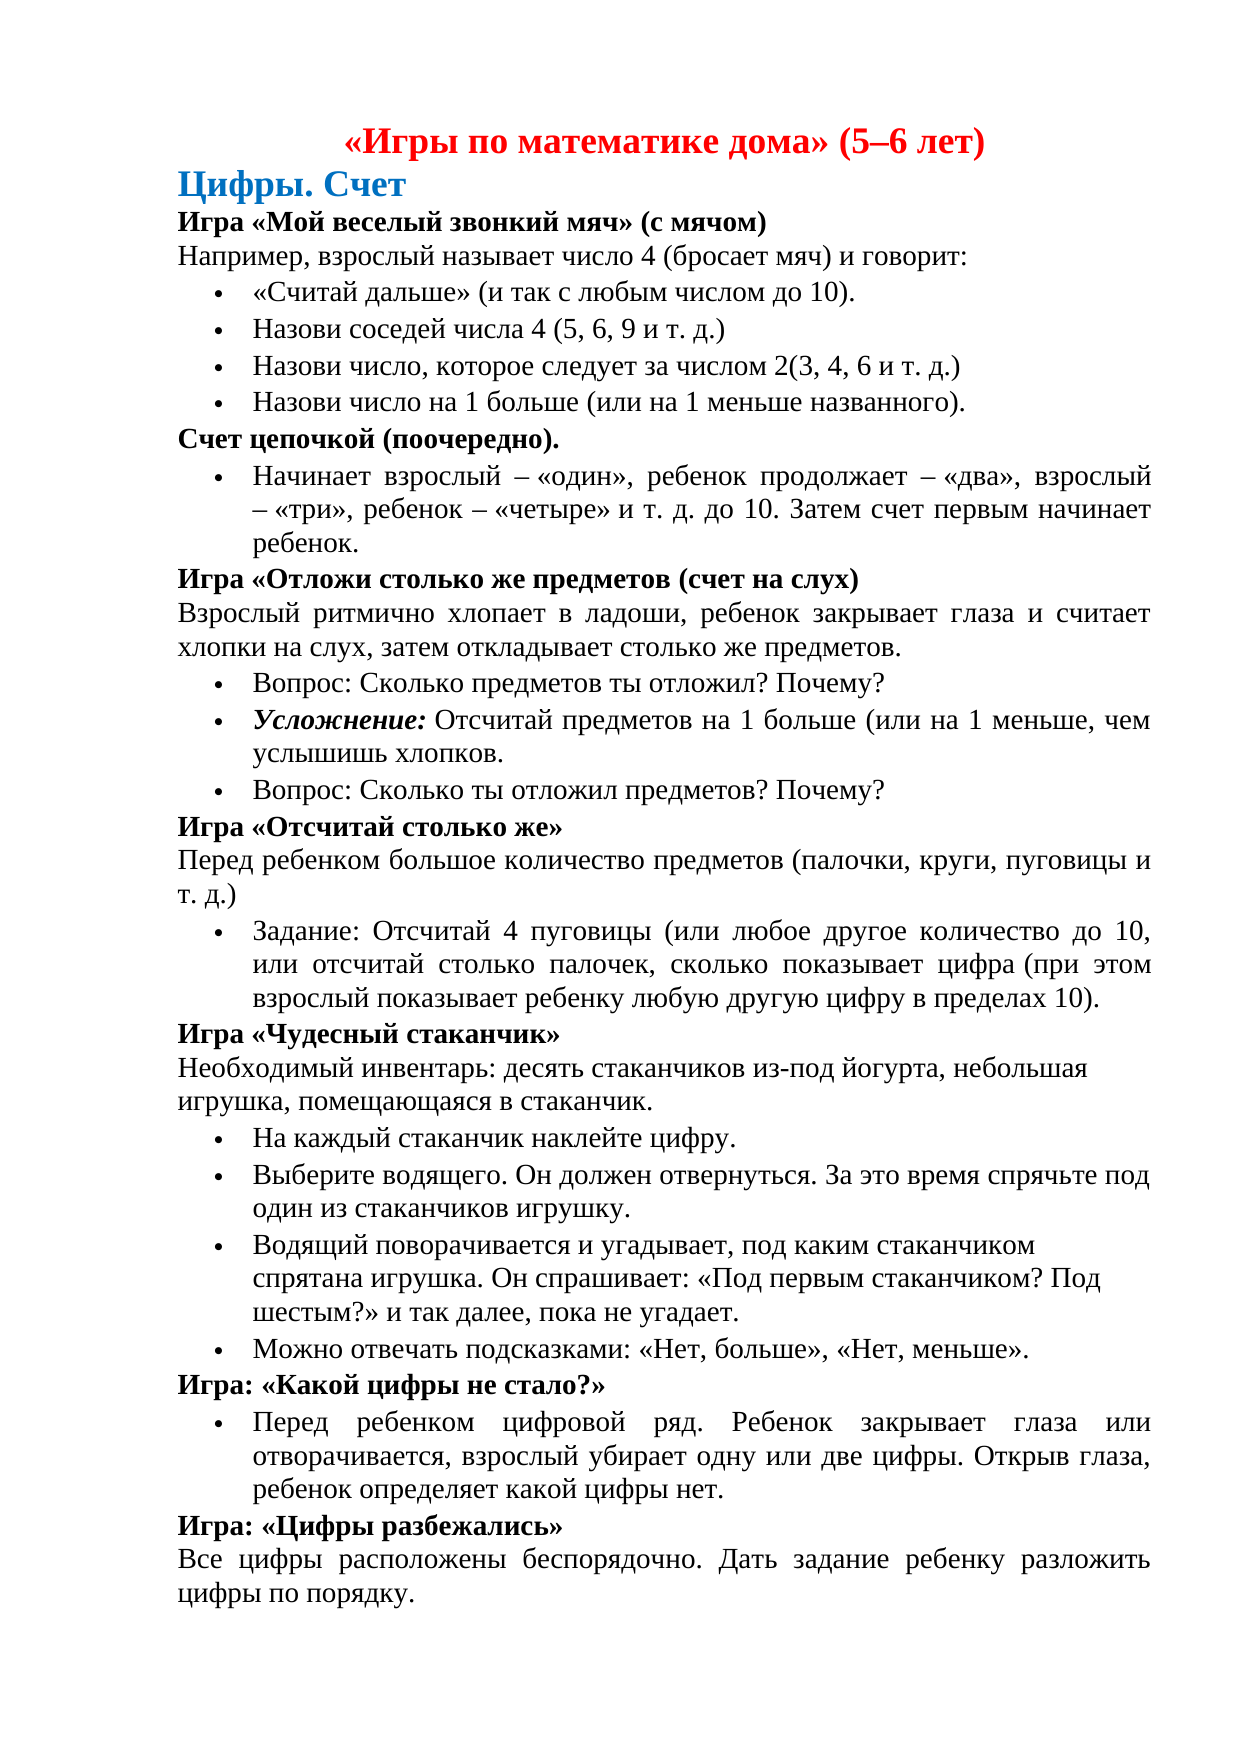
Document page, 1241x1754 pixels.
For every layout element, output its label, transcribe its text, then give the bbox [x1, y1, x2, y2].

list Перед ребенком цифровой ряд. Ребенок закрывает глаза или отворачивается, взрослый убирает одну или две цифры. Открыв глаза, ребенок определяет какой цифры нет. [215, 1404, 1152, 1505]
list Вопрос: Сколько ты отложил предметов? Почему? [215, 772, 1152, 806]
list Можно отвечать подсказками: «Нет, больше», «Нет, меньше». [215, 1331, 1152, 1364]
text Игра: «Цифры разбежались» [177, 1508, 1152, 1541]
text Цифры. Счет [177, 161, 1152, 204]
list Назови число, которое следует за числом 2(3, 4, 6 и т. д.) [215, 348, 1152, 381]
list Усложнение: Отсчитай предметов на 1 больше (или на 1 меньше, чем услышишь хлопков. [215, 702, 1152, 769]
list Выберите водящего. Он должен отвернуться. За это время спрячьте под один из стаканчиков игрушку. [215, 1157, 1152, 1224]
text Игра: «Какой цифры не стало?» [177, 1367, 1152, 1401]
list Назови соседей числа 4 (5, 6, 9 и т. д.) [215, 311, 1152, 345]
text Счет цепочкой (поочередно). [177, 421, 1152, 455]
list Вопрос: Сколько предметов ты отложил? Почему? [215, 665, 1152, 699]
list Начинает взрослый – «один», ребенок продолжает – «два», взрослый – «три», ребенок – «четыре» и т. д. до 10. Затем счет первым начинает ребенок. [215, 458, 1152, 558]
list Водящий поворачивается и угадывает, под каким стаканчиком спрятана игрушка. Он спрашивает: «Под первым стаканчиком? Под шестым?» и так далее, пока не угадает. [215, 1227, 1152, 1328]
list Задание: Отсчитай 4 пуговицы (или любое другое количество до 10, или отсчитай столько палочек, сколько показывает цифра (при этом взрослый показывает ребенку любую другую цифру в пределах 10). [215, 913, 1152, 1013]
list «Считай дальше» (и так с любым числом до 10). [215, 274, 1152, 308]
text Игра «Отложи столько же предметов (счет на слух) [177, 562, 1152, 595]
text Необходимый инвентарь: десять стаканчиков из-под йогурта, небольшая игрушка, помещающаяся в стаканчик. [177, 1050, 1152, 1117]
text Все цифры расположены беспорядочно. Дать задание ребенку разложить цифры по порядку. [177, 1541, 1152, 1608]
text Например, взрослый называет число 4 (бросает мяч) и говорит: [177, 238, 1152, 271]
text Взрослый ритмично хлопает в ладоши, ребенок закрывает глаза и считает хлопки на слух, затем откладывает столько же предметов. [177, 595, 1152, 662]
text Игра «Мой веселый звонкий мяч» (с мячом) [177, 204, 1152, 238]
text Игра «Чудесный стаканчик» [177, 1016, 1152, 1050]
text Игра «Отсчитай столько же» [177, 809, 1152, 842]
text Перед ребенком большое количество предметов (палочки, круги, пуговицы и т. д.) [177, 842, 1152, 909]
list Назови число на 1 больше (или на 1 меньше названного). [215, 384, 1152, 418]
list На каждый стаканчик наклейте цифру. [215, 1120, 1152, 1154]
text «Игры по математике дома» (5–6 лет) [177, 118, 1152, 161]
